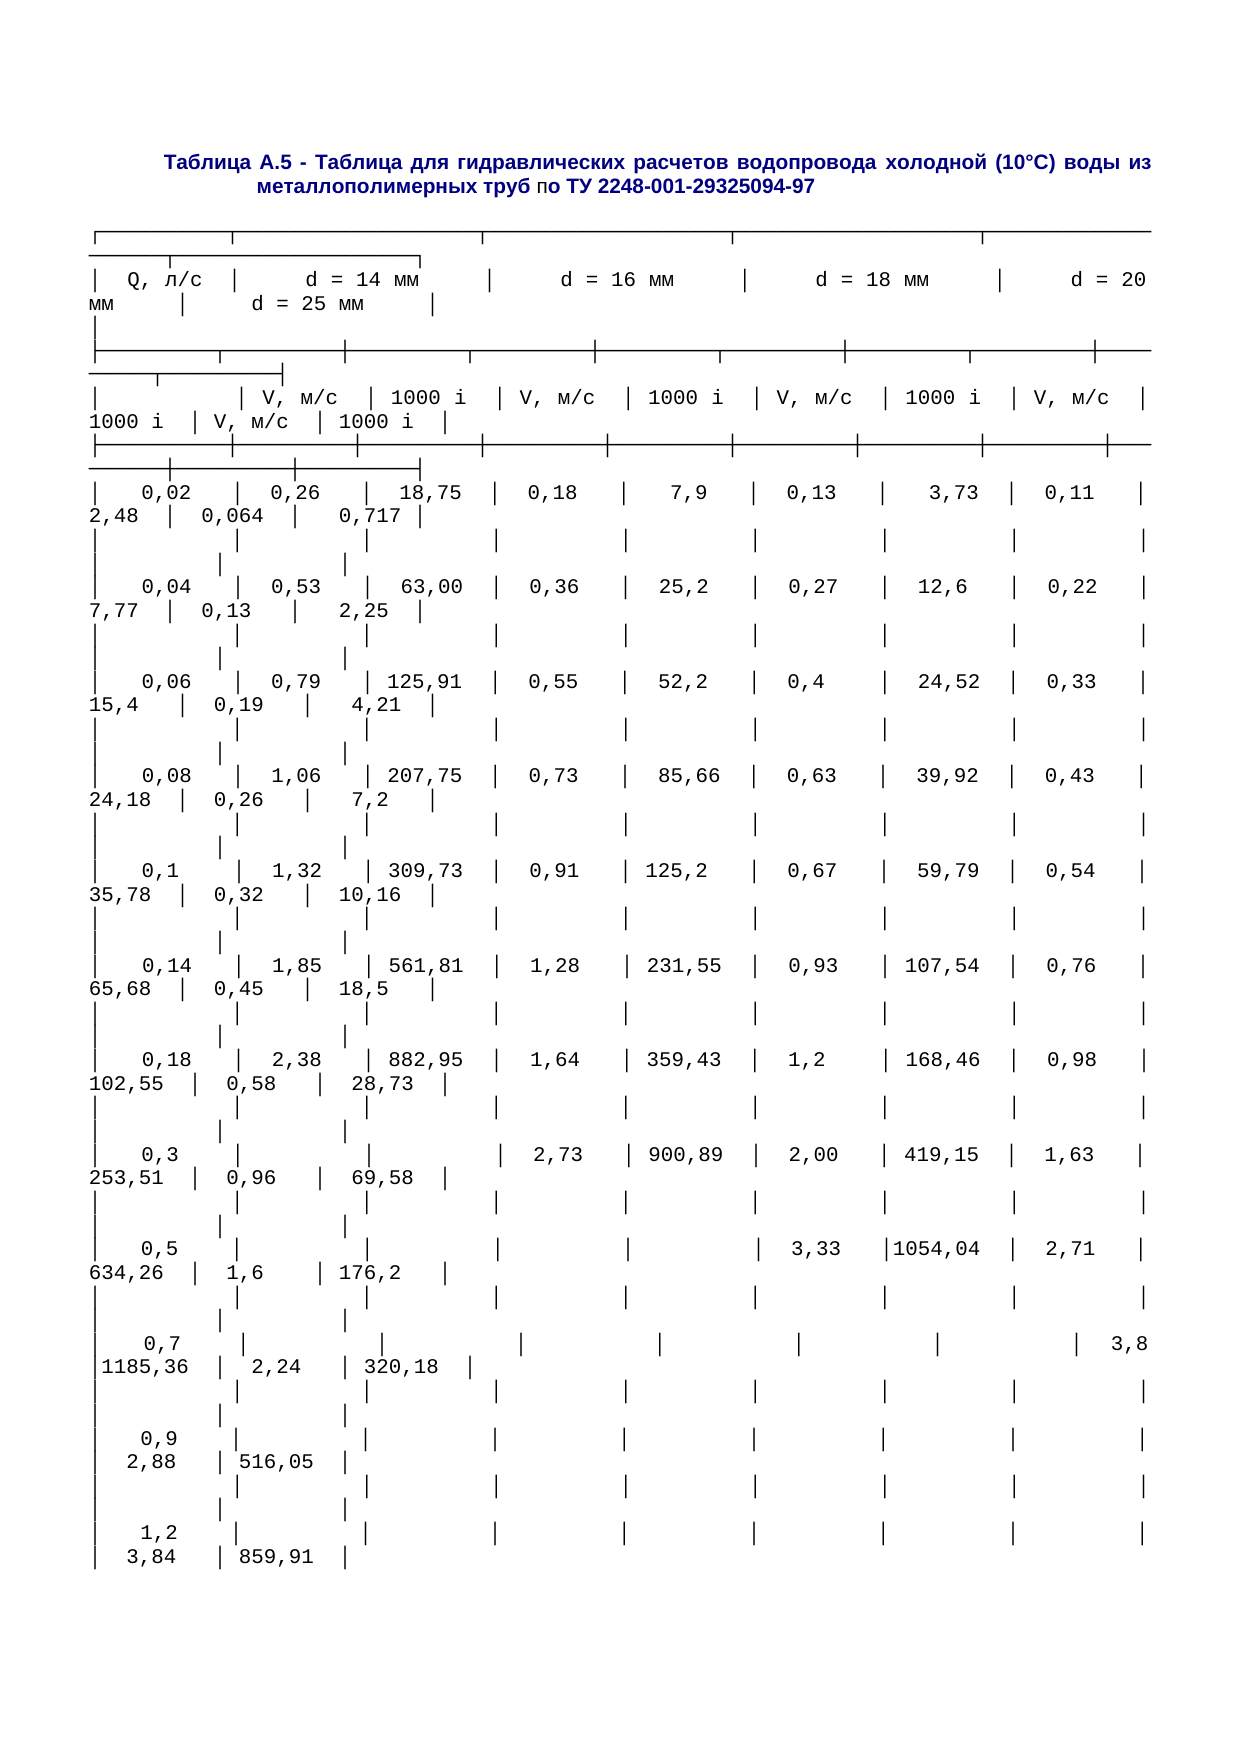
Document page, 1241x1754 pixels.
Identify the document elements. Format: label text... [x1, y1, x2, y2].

text │ 0,7 │ │ │ │ │ │ │ 3,8 │1185,36 │ 2,24 │ 320,18 │ [88, 1333, 1152, 1380]
text │ 0,9 │ │ │ │ │ │ │ │ │ 2,88 │ 516,05 │ [88, 1427, 1152, 1475]
text │ 0,14 │ 1,85 │ 561,81 │ 1,28 │ 231,55 │ 0,93 │ 107,54 │ 0,76 │ 65,68 │ 0,45 │ 18,5 │ [88, 954, 1152, 1002]
text │ │ │ │ │ │ │ │ │ │ │ │ [88, 1380, 1152, 1427]
text │ Q, л/с │ d = 14 мм │ d = 16 мм │ d = 18 мм │ d = 20 мм │ d = 25 мм │ [88, 269, 1152, 316]
text │ 0,3 │ │ │ 2,73 │ 900,89 │ 2,00 │ 419,15 │ 1,63 │ 253,51 │ 0,96 │ 69,58 │ [88, 1144, 1152, 1191]
text │ 0,1 │ 1,32 │ 309,73 │ 0,91 │ 125,2 │ 0,67 │ 59,79 │ 0,54 │ 35,78 │ 0,32 │ 10,16 │ [88, 860, 1152, 907]
text │ 0,5 │ │ │ │ │ 3,33 │1054,04 │ 2,71 │ 634,26 │ 1,6 │ 176,2 │ [88, 1238, 1152, 1286]
text │ 0,02 │ 0,26 │ 18,75 │ 0,18 │ 7,9 │ 0,13 │ 3,73 │ 0,11 │ 2,48 │ 0,064 │ 0,717 │ [88, 482, 1152, 529]
text ┌──────────┬───────────────────┬───────────────────┬───────────────────┬───────────────────┬───────────────────┐ [88, 222, 1152, 269]
text │ │ │ │ │ │ │ │ │ │ │ │ [88, 1286, 1152, 1333]
text │ │ │ │ │ │ │ │ │ │ │ │ [88, 1191, 1152, 1238]
text │ 1,2 │ │ │ │ │ │ │ │ │ 3,84 │ 859,91 │ [88, 1522, 1152, 1569]
text │ │ │ │ │ │ │ │ │ │ │ │ [88, 813, 1152, 860]
text │ │ │ │ │ │ │ │ │ │ │ │ [88, 907, 1152, 954]
text │ │ V, м/с │ 1000 i │ V, м/с │ 1000 i │ V, м/с │ 1000 i │ V, м/с │ 1000 i │ V, м/с │ 1000 i │ [88, 387, 1152, 434]
text ├──────────┼─────────┼─────────┼─────────┼─────────┼─────────┼─────────┼─────────┼─────────┼─────────┼─────────┤ [88, 434, 1152, 482]
text │ │ │ │ │ │ │ │ │ │ │ │ [88, 1475, 1152, 1522]
text │ │ │ │ │ │ │ │ │ │ │ │ [88, 718, 1152, 765]
text │ │ │ │ │ │ │ │ │ │ │ │ [88, 1002, 1152, 1049]
text │ │ │ │ │ │ │ │ │ │ │ │ [88, 1096, 1152, 1144]
text Таблица А.5 - Таблица для гидравлических расчетов водопровода холодной (10°С) воды из металлополимерных труб по ТУ 2248-001-29325094-97 [163, 150, 1152, 198]
text │ │ │ │ │ │ │ │ │ │ │ │ [88, 623, 1152, 671]
text │ 0,04 │ 0,53 │ 63,00 │ 0,36 │ 25,2 │ 0,27 │ 12,6 │ 0,22 │ 7,77 │ 0,13 │ 2,25 │ [88, 576, 1152, 623]
text │ 0,08 │ 1,06 │ 207,75 │ 0,73 │ 85,66 │ 0,63 │ 39,92 │ 0,43 │ 24,18 │ 0,26 │ 7,2 │ [88, 765, 1152, 813]
text │ 0,06 │ 0,79 │ 125,91 │ 0,55 │ 52,2 │ 0,4 │ 24,52 │ 0,33 │ 15,4 │ 0,19 │ 4,21 │ [88, 671, 1152, 718]
text │ 0,18 │ 2,38 │ 882,95 │ 1,64 │ 359,43 │ 1,2 │ 168,46 │ 0,98 │ 102,55 │ 0,58 │ 28,73 │ [88, 1049, 1152, 1096]
text │ │ │ │ │ │ │ │ │ │ │ │ [88, 529, 1152, 576]
text │ ├─────────┬─────────┼─────────┬─────────┼─────────┬─────────┼─────────┬─────────┼─────────┬─────────┤ [88, 316, 1152, 387]
